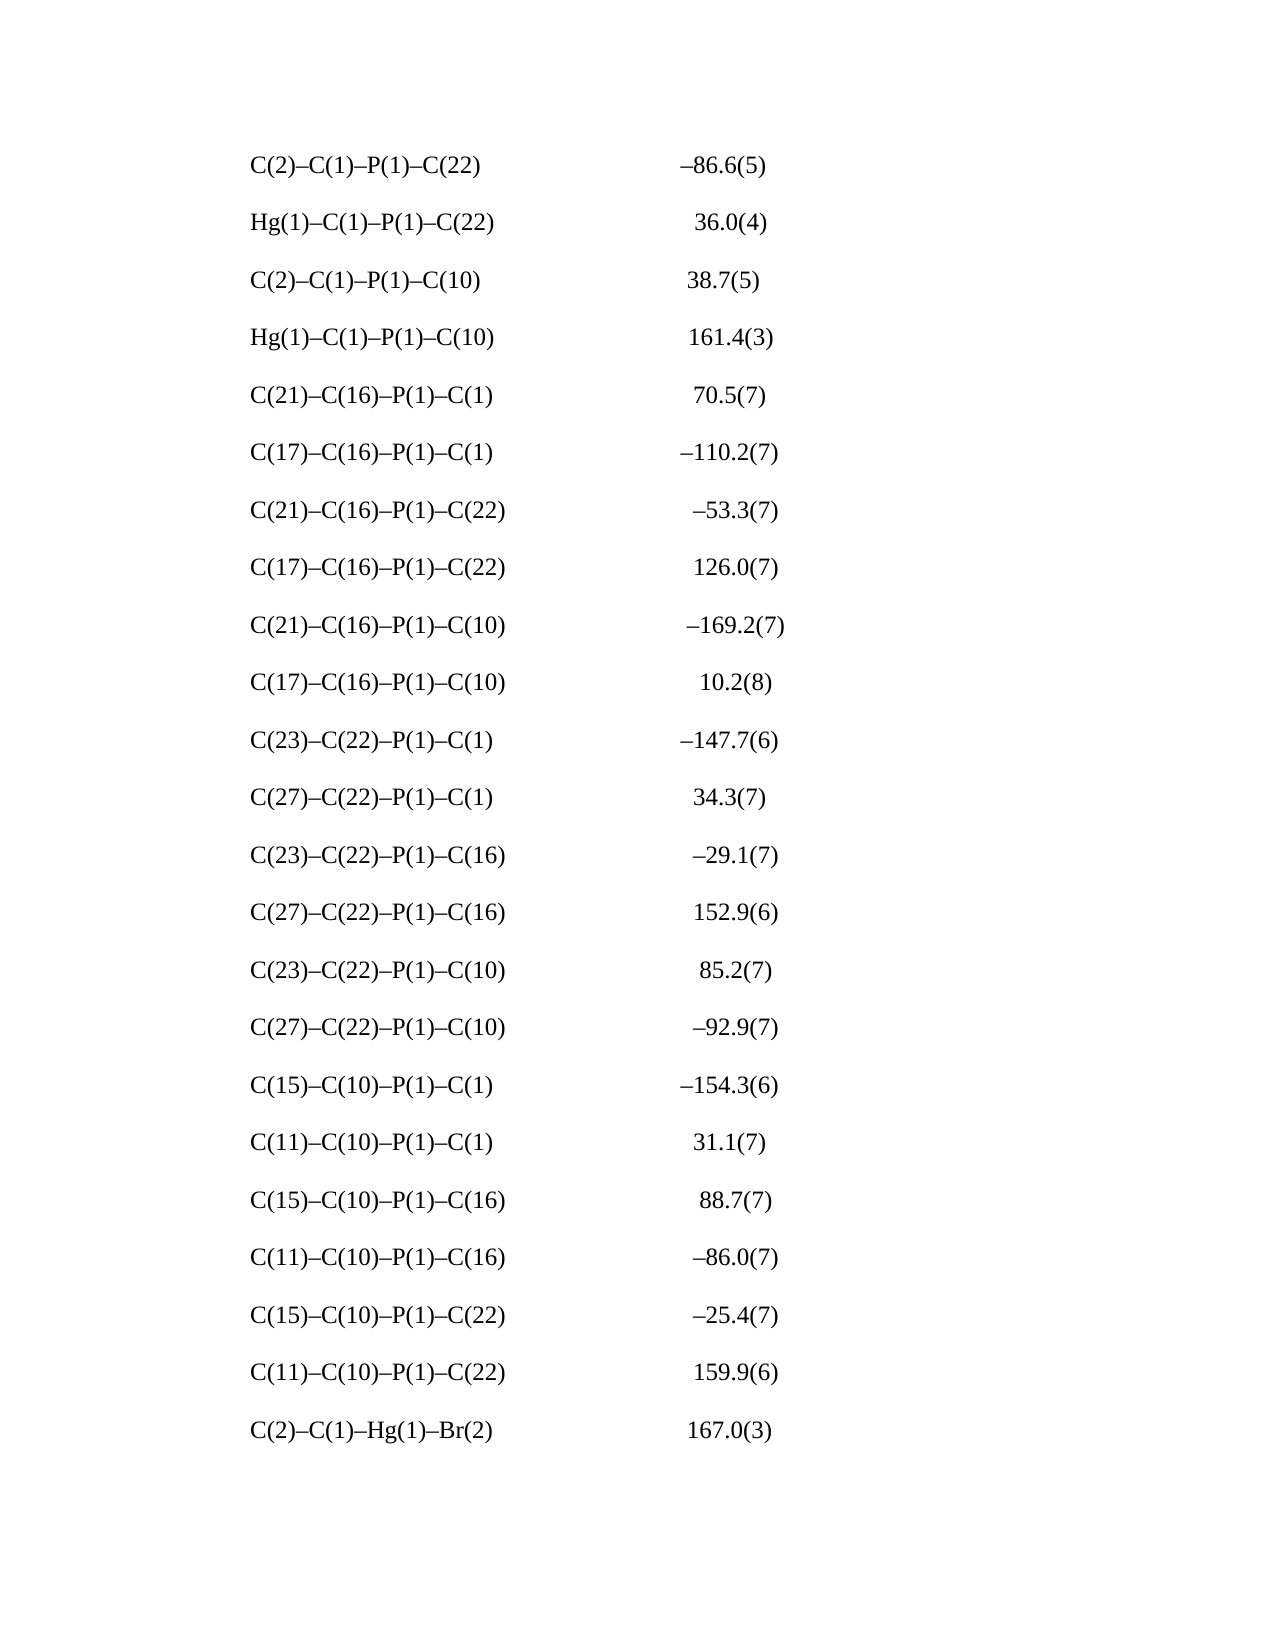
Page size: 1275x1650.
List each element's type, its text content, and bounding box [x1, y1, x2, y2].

text C(27)–C(22)–P(1)–C(10) –92.9(7) [187, 1012, 1087, 1070]
text C(21)–C(16)–P(1)–C(22) –53.3(7) [187, 495, 1087, 552]
text C(21)–C(16)–P(1)–C(1) 70.5(7) [187, 380, 1087, 437]
text C(2)–C(1)–P(1)–C(10) 38.7(5) [187, 265, 1087, 322]
text C(11)–C(10)–P(1)–C(16) –86.0(7) [187, 1242, 1087, 1300]
text C(11)–C(10)–P(1)–C(1) 31.1(7) [187, 1127, 1087, 1185]
text C(23)–C(22)–P(1)–C(10) 85.2(7) [187, 955, 1087, 1012]
text Hg(1)–C(1)–P(1)–C(10) 161.4(3) [187, 322, 1087, 380]
text Hg(1)–C(1)–P(1)–C(22) 36.0(4) [187, 207, 1087, 265]
text C(15)–C(10)–P(1)–C(16) 88.7(7) [187, 1185, 1087, 1242]
text C(17)–C(16)–P(1)–C(1) –110.2(7) [187, 437, 1087, 495]
text C(27)–C(22)–P(1)–C(1) 34.3(7) [187, 782, 1087, 840]
text C(15)–C(10)–P(1)–C(1) –154.3(6) [187, 1070, 1087, 1127]
text C(2)–C(1)–P(1)–C(22) –86.6(5) [187, 150, 1087, 207]
text C(17)–C(16)–P(1)–C(22) 126.0(7) [187, 552, 1087, 610]
text C(17)–C(16)–P(1)–C(10) 10.2(8) [187, 667, 1087, 725]
text C(15)–C(10)–P(1)–C(22) –25.4(7) [187, 1300, 1087, 1357]
text C(23)–C(22)–P(1)–C(1) –147.7(6) [187, 725, 1087, 782]
text C(21)–C(16)–P(1)–C(10) –169.2(7) [187, 610, 1087, 667]
text C(11)–C(10)–P(1)–C(22) 159.9(6) [187, 1357, 1087, 1415]
text C(2)–C(1)–Hg(1)–Br(2) 167.0(3) [187, 1415, 1087, 1472]
text C(23)–C(22)–P(1)–C(16) –29.1(7) [187, 840, 1087, 897]
text C(27)–C(22)–P(1)–C(16) 152.9(6) [187, 897, 1087, 955]
